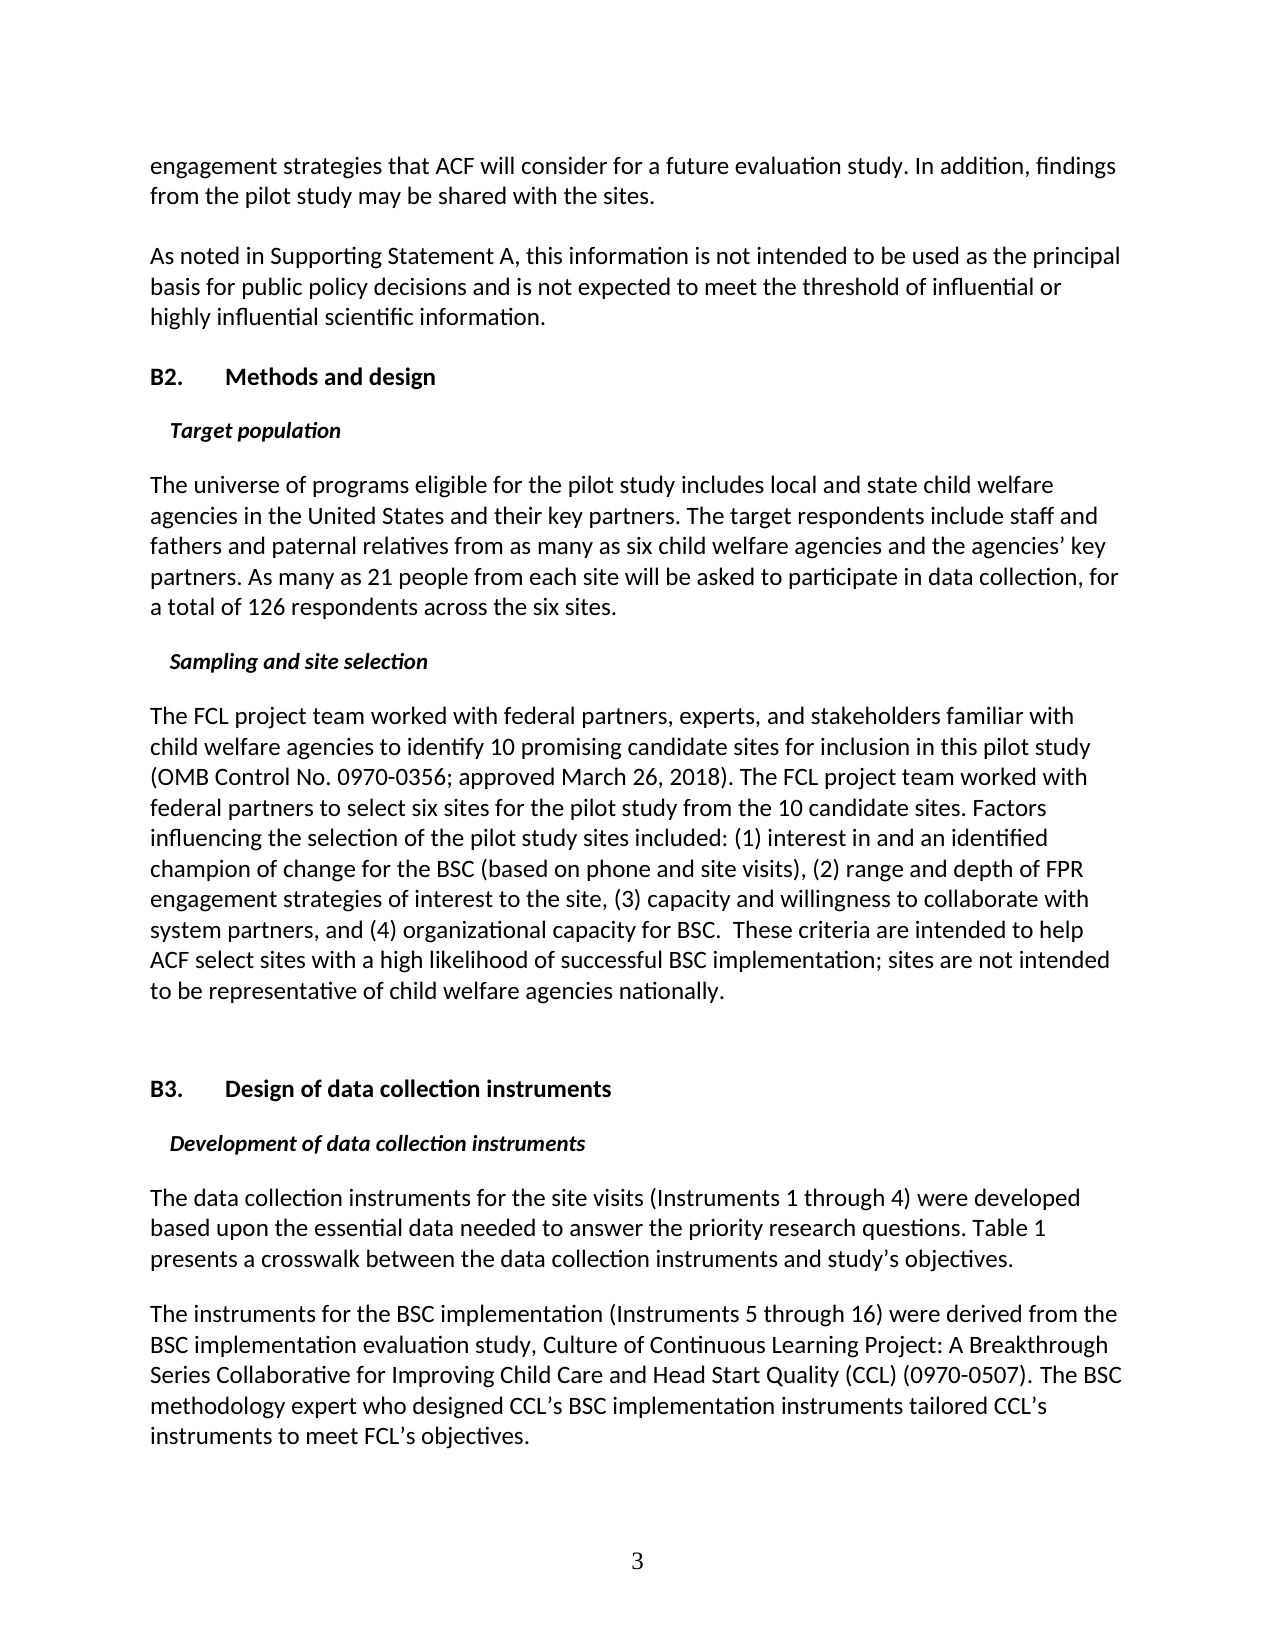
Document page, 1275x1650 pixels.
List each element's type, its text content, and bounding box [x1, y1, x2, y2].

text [150, 150, 1125, 211]
text Target population [169, 416, 1125, 444]
text As noted in Supporting Statement A, this information is not intended to be used as the principal basis for public policy decisions and is not expected to meet the threshold of influential or highly influential scientific information. [150, 240, 1125, 332]
text B3. Design of data collection instruments [150, 1073, 1125, 1104]
text Development of data collection instruments [169, 1129, 1125, 1157]
text B2. Methods and design [150, 361, 1125, 391]
text The universe of programs eligible for the pilot study includes local and state child welfare agencies in the United States and their key partners. The target respondents include staff and fathers and paternal relatives from as many as six child welfare agencies and the agencies’ key partners. As many as 21 people from each site will be asked to participate in data collection, for a total of 126 respondents across the six sites. [150, 469, 1125, 622]
text The FCL project team worked with federal partners, experts, and stakeholders familiar with child welfare agencies to identify 10 promising candidate sites for inclusion in this pilot study (OMB Control No. 0970-0356; approved March 26, 2018). The FCL project team worked with federal partners to select six sites for the pilot study from the 10 candidate sites. Factors influencing the selection of the pilot study sites included: (1) interest in and an identified champion of change for the BSC (based on phone and site visits), (2) range and depth of FPR engagement strategies of interest to the site, (3) capacity and willingness to collaborate with system partners, and (4) organizational capacity for BSC. These criteria are intended to help ACF select sites with a high likelihood of successful BSC implementation; sites are not intended to be representative of child welfare agencies nationally. [150, 700, 1125, 1005]
text The instruments for the BSC implementation (Instruments 5 through 16) were derived from the BSC implementation evaluation study, Culture of Continuous Learning Project: A Breakthrough Series Collaborative for Improving Child Care and Head Start Quality (CCL) (0970-0507). The BSC methodology expert who designed CCL’s BSC implementation instruments tailored CCL’s instruments to meet FCL’s objectives. [150, 1298, 1125, 1451]
text The data collection instruments for the site visits (Instruments 1 through 4) were developed based upon the essential data needed to answer the priority research questions. Table 1 presents a crosswalk between the data collection instruments and study’s objectives. [150, 1182, 1125, 1273]
text Sampling and site selection [169, 647, 1125, 675]
